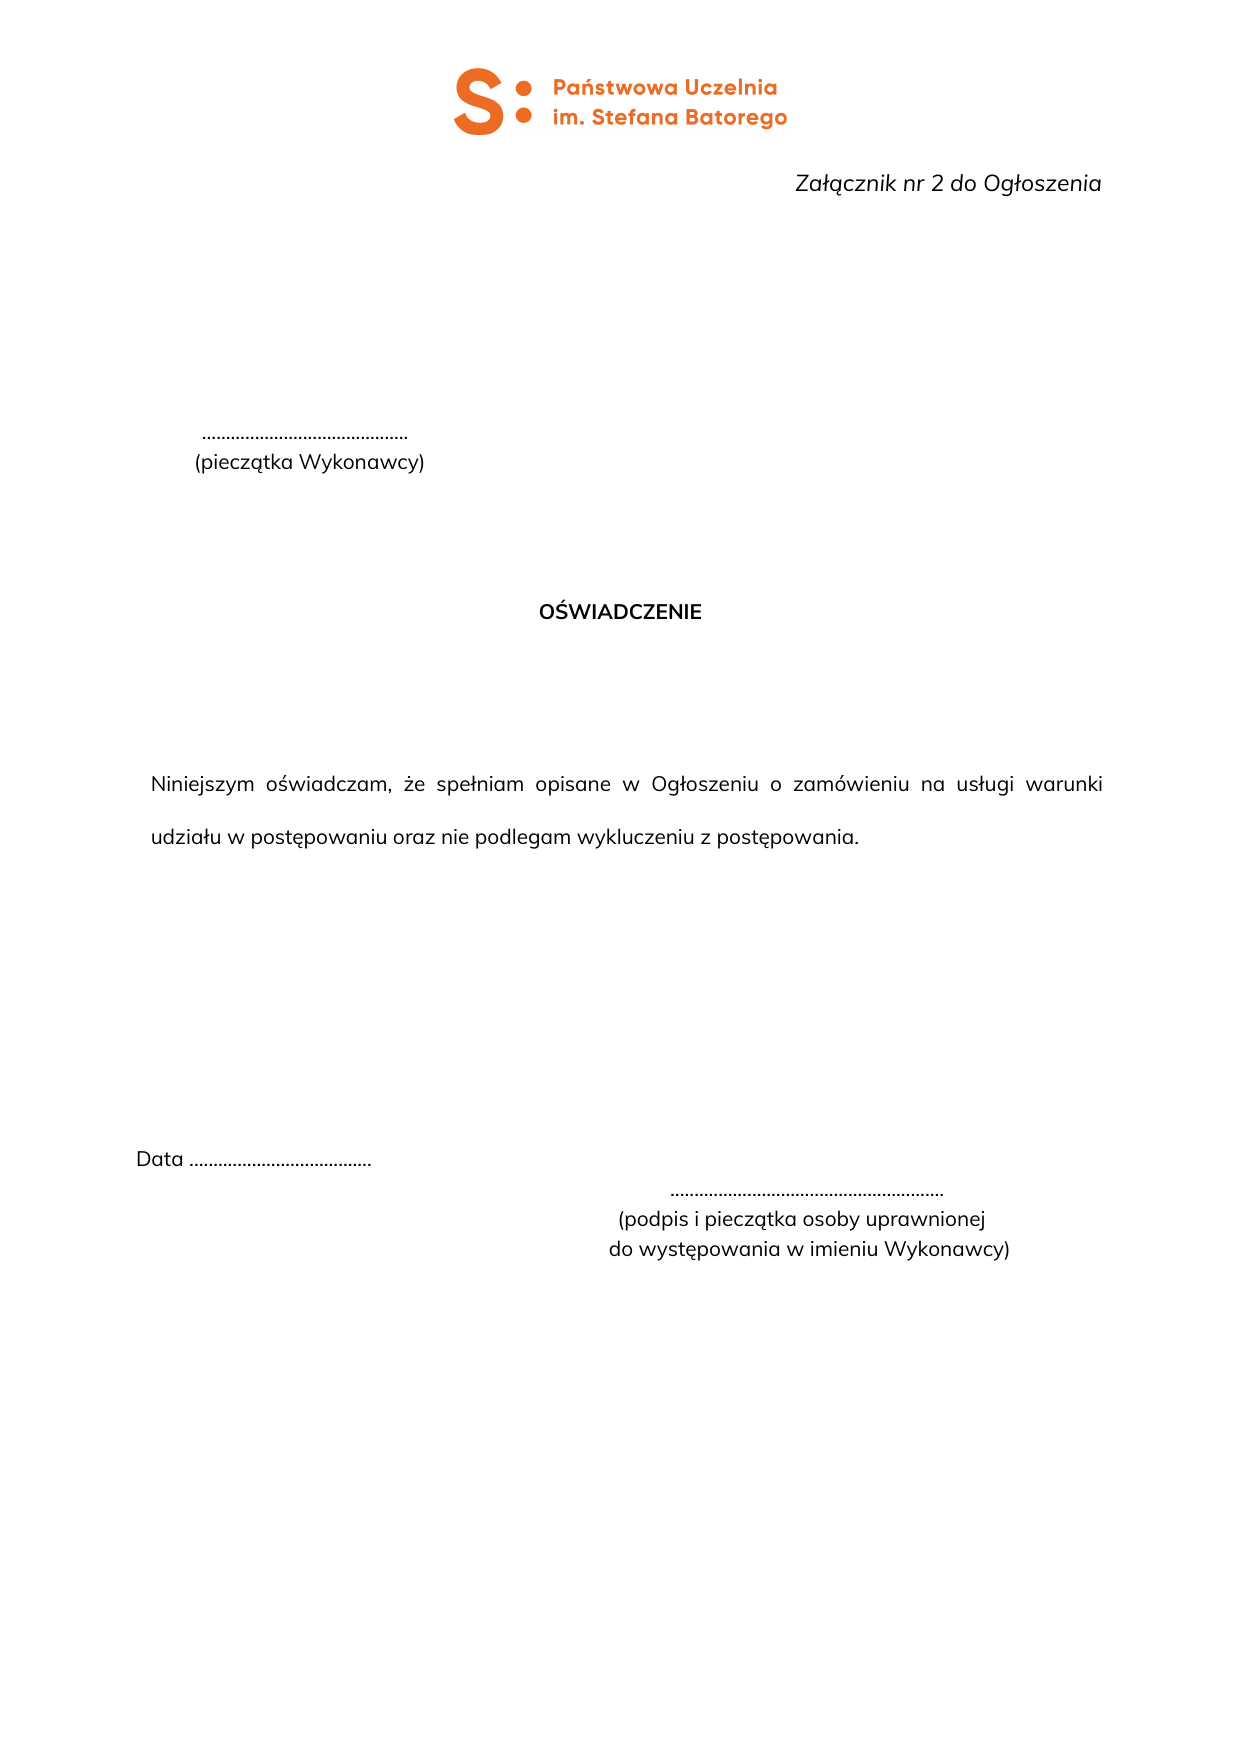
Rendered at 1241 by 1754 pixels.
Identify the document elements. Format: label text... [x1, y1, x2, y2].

list do występowania w imieniu Wykonawcy) [357, 1235, 1104, 1262]
text OŚWIADCZENIE [136, 598, 1104, 625]
text Data ...................................... [136, 1145, 1104, 1172]
text Niniejszym oświadczam, że spełniam opisane w Ogłoszeniu o zamówieniu na usługi warunki udziału w postępowaniu oraz nie podlegam wykluczeniu z postępowania. [151, 771, 1104, 849]
text Załącznik nr 2 do Ogłoszenia [136, 168, 1104, 197]
text (pieczątka Wykonawcy) [151, 448, 459, 475]
list (podpis i pieczątka osoby uprawnionej [357, 1205, 1104, 1232]
list ......................................................... [357, 1175, 1104, 1202]
picture [453, 68, 787, 135]
list ........................................... [151, 418, 459, 445]
